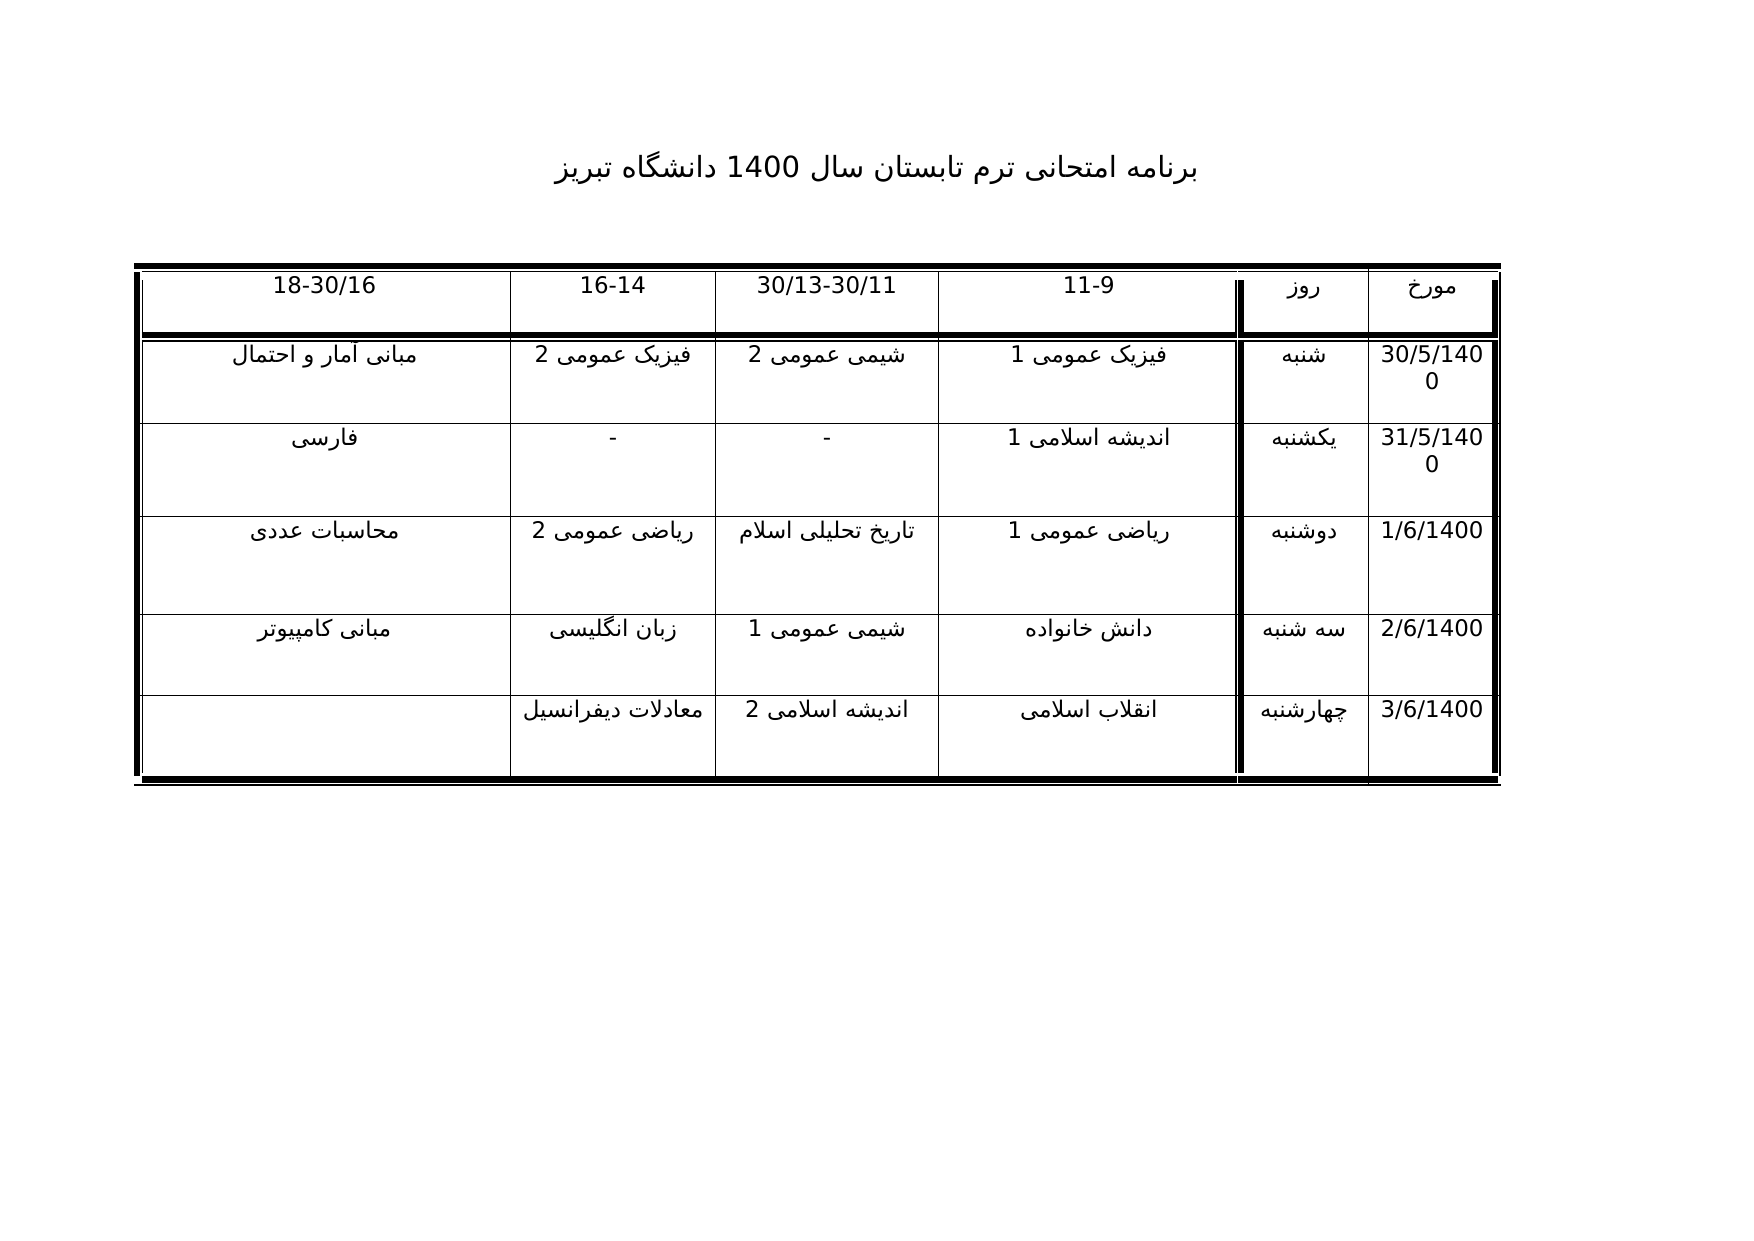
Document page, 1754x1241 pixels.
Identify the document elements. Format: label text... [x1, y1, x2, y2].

table_cell فارسی [143, 424, 510, 516]
table_cell - [511, 424, 715, 516]
table_cell فیزیک عمومی 1 [939, 342, 1235, 423]
table_cell دوشنبه [1244, 517, 1368, 614]
table_cell انقلاب اسلامی [939, 696, 1240, 776]
table_cell 1/6/1400 [1369, 517, 1492, 614]
table_cell اندیشه اسلامی 1 [939, 424, 1235, 516]
table_cell شیمی عمومی 1 [716, 615, 938, 695]
table_cell محاسبات عددی [143, 517, 510, 614]
table_cell 2/6/1400 [1369, 615, 1492, 695]
table_cell 31/5/1400 [1369, 424, 1492, 516]
table_cell ریاضی عمومی 2 [511, 517, 715, 614]
table_cell چهارشنبه [1240, 696, 1368, 776]
table_cell زبان انگلیسی [511, 615, 715, 695]
table_cell فیزیک عمومی 2 [511, 342, 715, 423]
table_header 18-30/16 [139, 269, 510, 332]
table_cell مبانی آمار و احتمال [143, 342, 510, 423]
table_cell ریاضی عمومی 1 [939, 517, 1235, 614]
table_cell تاریخ تحلیلی اسلام [716, 517, 938, 614]
table_cell [140, 696, 510, 776]
table_cell یکشنبه [1244, 424, 1368, 516]
table_cell 3/6/1400 [1369, 696, 1496, 776]
table_cell اندیشه اسلامی 2 [716, 696, 938, 776]
table_header 16-14 [511, 272, 715, 332]
table_cell دانش خانواده [939, 615, 1235, 695]
table_header مورخ [1369, 272, 1496, 332]
table_header 11-9 [938, 269, 1240, 332]
table_cell شیمی عمومی 2 [716, 342, 938, 423]
table_cell مبانی کامپیوتر [143, 615, 510, 695]
text برنامه امتحانی ترم تابستان سال 1400 دانشگاه تبریز [150, 150, 1604, 184]
table_header 30/13-30/11 [716, 272, 938, 332]
table_cell شنبه [1244, 342, 1368, 423]
table_header روز [1240, 272, 1368, 332]
table_cell - [716, 424, 938, 516]
table_cell سه شنبه [1244, 615, 1368, 695]
table_cell 30/5/1400 [1369, 342, 1492, 423]
table_cell معادلات دیفرانسیل [511, 696, 715, 776]
